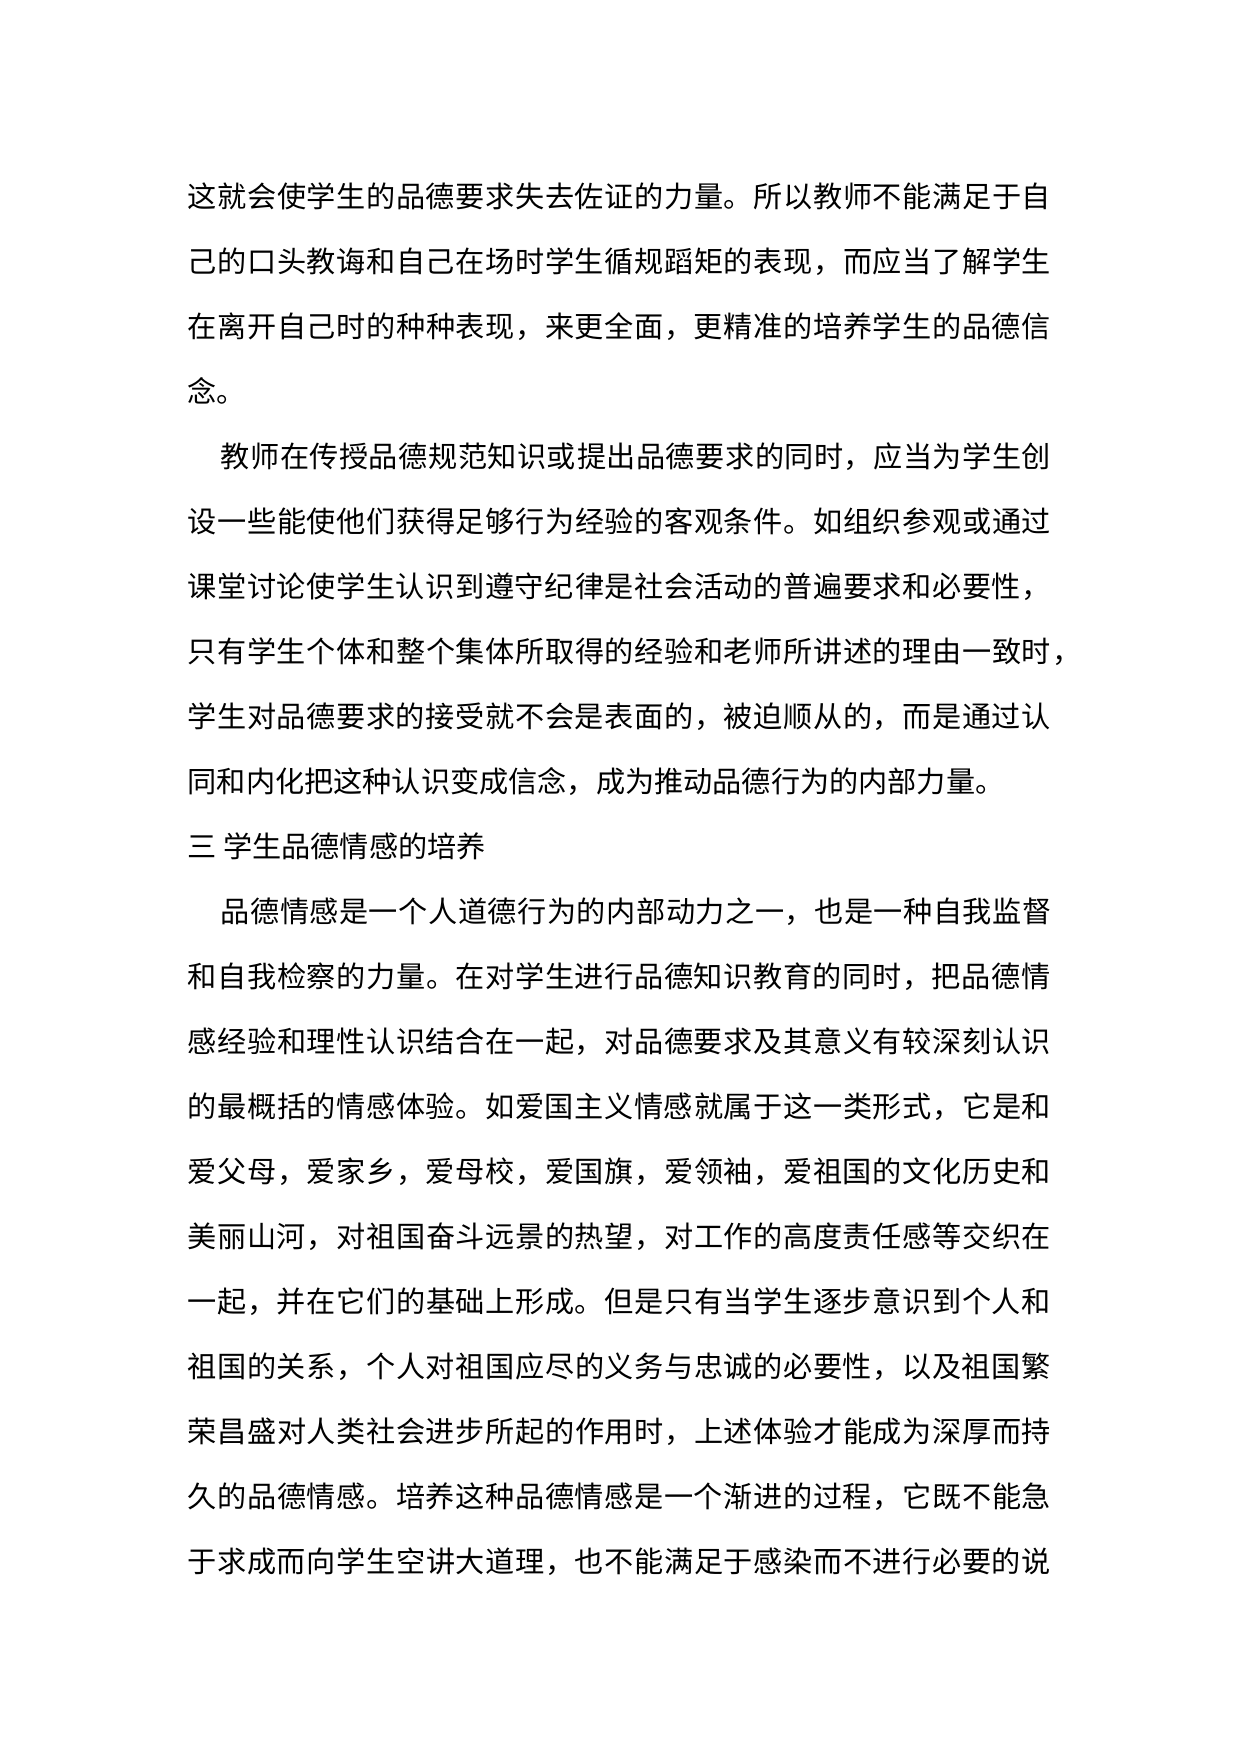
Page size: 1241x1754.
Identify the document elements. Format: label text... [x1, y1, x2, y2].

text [187, 162, 1053, 422]
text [187, 877, 1053, 1592]
text 教师在传授品德规范知识或提出品德要求的同时，应当为学生创设一些能使他们获得足够行为经验的客观条件。如组织参观或通过课堂讨论使学生认识到遵守纪律是社会活动的普遍要求和必要性，只有学生个体和整个集体所取得的经验和老师所讲述的理由一致时，学生对品德要求的接受就不会是表面的，被迫顺从的，而是通过认同和内化把这种认识变成信念，成为推动品德行为的内部力量。 [187, 422, 1053, 812]
text 三 学生品德情感的培养 [187, 812, 1053, 877]
